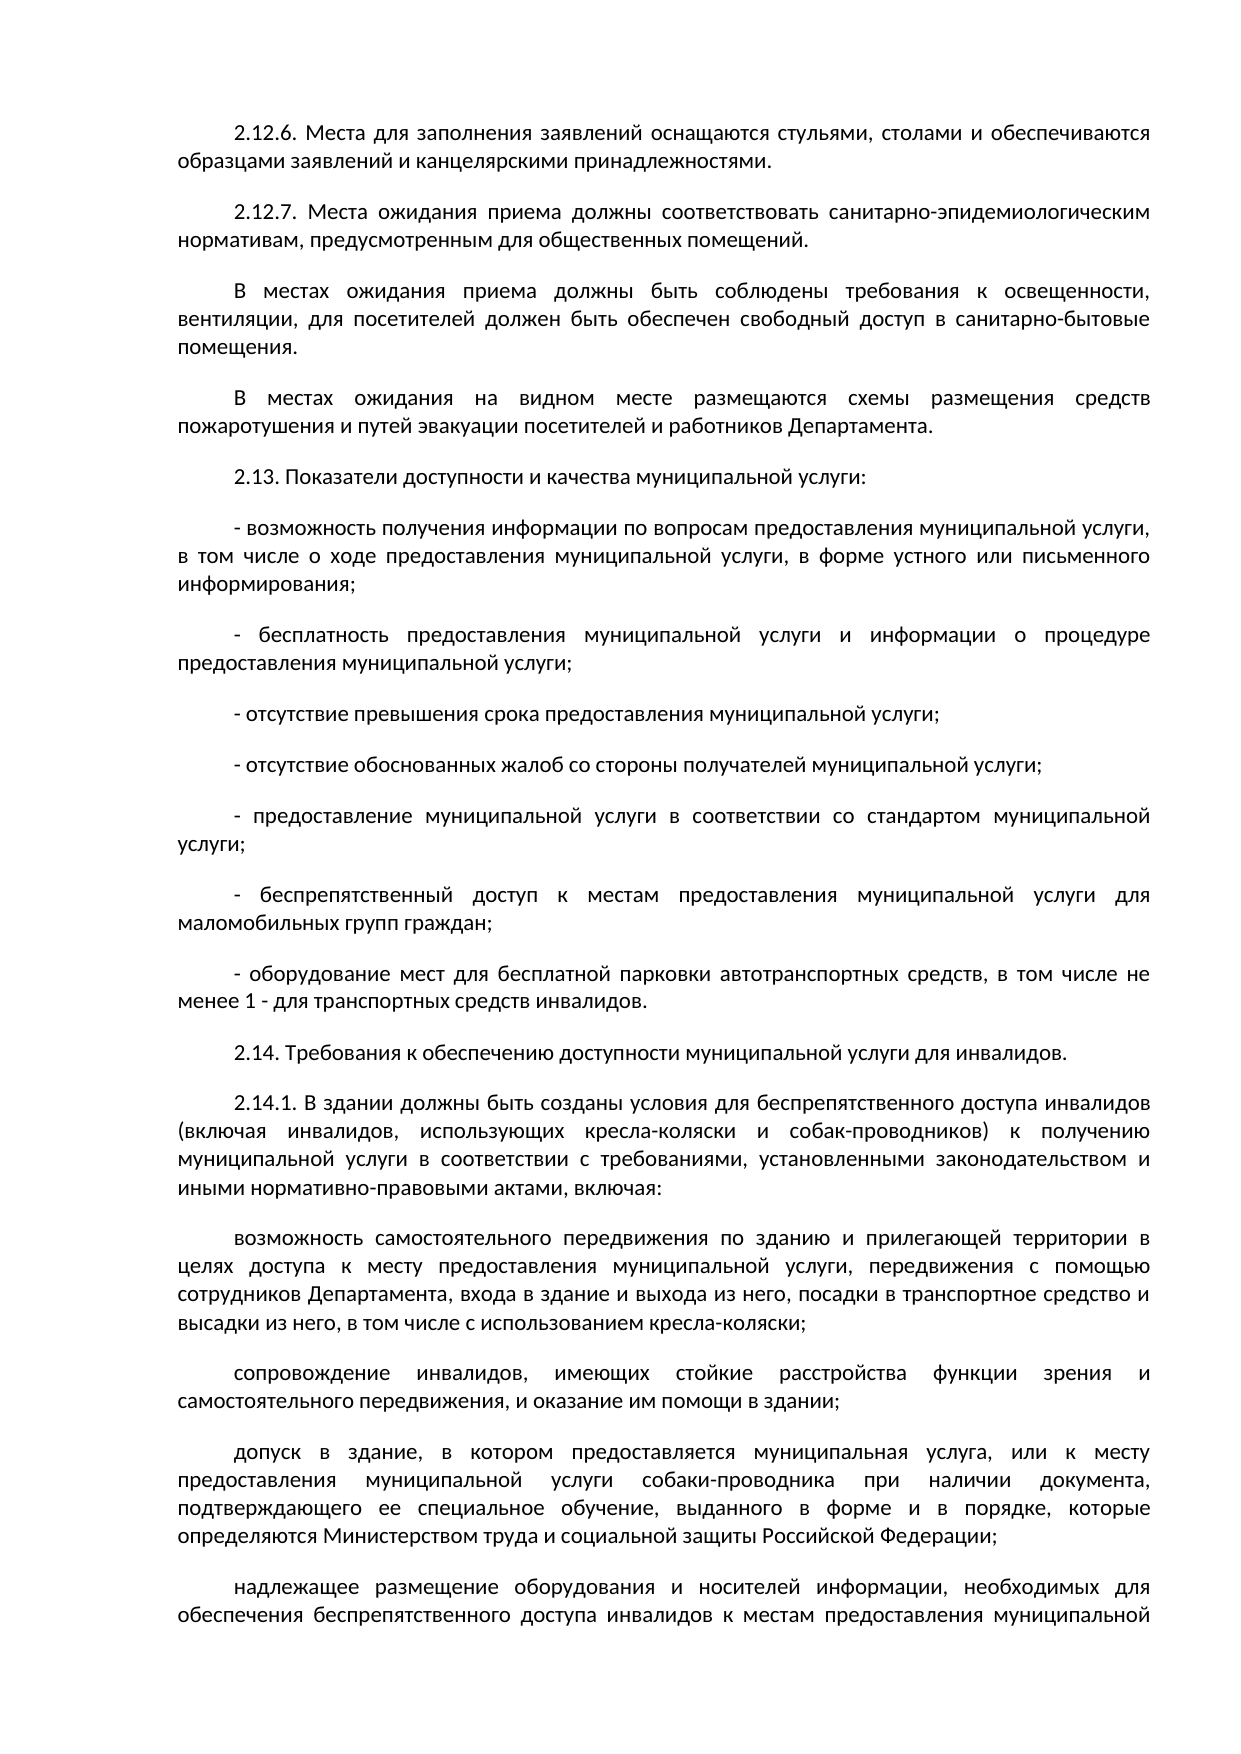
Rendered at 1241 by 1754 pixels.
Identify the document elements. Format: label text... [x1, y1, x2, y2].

text сопровождение инвалидов, имеющих стойкие расстройства функции зрения и самостоятельного передвижения, и оказание им помощи в здании; [177, 1358, 1152, 1414]
text допуск в здание, в котором предоставляется муниципальная услуга, или к месту предоставления муниципальной услуги собаки-проводника при наличии документа, подтверждающего ее специальное обучение, выданного в форме и в порядке, которые определяются Министерством труда и социальной защиты Российской Федерации; [177, 1437, 1152, 1549]
text В местах ожидания на видном месте размещаются схемы размещения средств пожаротушения и путей эвакуации посетителей и работников Департамента. [177, 383, 1152, 439]
text 2.12.6. Места для заполнения заявлений оснащаются стульями, столами и обеспечиваются образцами заявлений и канцелярскими принадлежностями. [177, 118, 1152, 174]
text - отсутствие превышения срока предоставления муниципальной услуги; [177, 699, 1152, 727]
text 2.13. Показатели доступности и качества муниципальной услуги: [177, 462, 1152, 490]
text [177, 1572, 1152, 1628]
text - бесплатность предоставления муниципальной услуги и информации о процедуре предоставления муниципальной услуги; [177, 620, 1152, 676]
text 2.14.1. В здании должны быть созданы условия для беспрепятственного доступа инвалидов (включая инвалидов, использующих кресла-коляски и собак-проводников) к получению муниципальной услуги в соответствии с требованиями, установленными законодательством и иными нормативно-правовыми актами, включая: [177, 1088, 1152, 1201]
text В местах ожидания приема должны быть соблюдены требования к освещенности, вентиляции, для посетителей должен быть обеспечен свободный доступ в санитарно-бытовые помещения. [177, 276, 1152, 360]
text - возможность получения информации по вопросам предоставления муниципальной услуги, в том числе о ходе предоставления муниципальной услуги, в форме устного или письменного информирования; [177, 513, 1152, 597]
text - отсутствие обоснованных жалоб со стороны получателей муниципальной услуги; [177, 750, 1152, 778]
text - оборудование мест для бесплатной парковки автотранспортных средств, в том числе не менее 1 - для транспортных средств инвалидов. [177, 959, 1152, 1015]
text 2.14. Требования к обеспечению доступности муниципальной услуги для инвалидов. [177, 1038, 1152, 1066]
text - предоставление муниципальной услуги в соответствии со стандартом муниципальной услуги; [177, 801, 1152, 857]
text - беспрепятственный доступ к местам предоставления муниципальной услуги для маломобильных групп граждан; [177, 880, 1152, 936]
text возможность самостоятельного передвижения по зданию и прилегающей территории в целях доступа к месту предоставления муниципальной услуги, передвижения с помощью сотрудников Департамента, входа в здание и выхода из него, посадки в транспортное средство и высадки из него, в том числе с использованием кресла-коляски; [177, 1223, 1152, 1336]
text 2.12.7. Места ожидания приема должны соответствовать санитарно-эпидемиологическим нормативам, предусмотренным для общественных помещений. [177, 197, 1152, 253]
